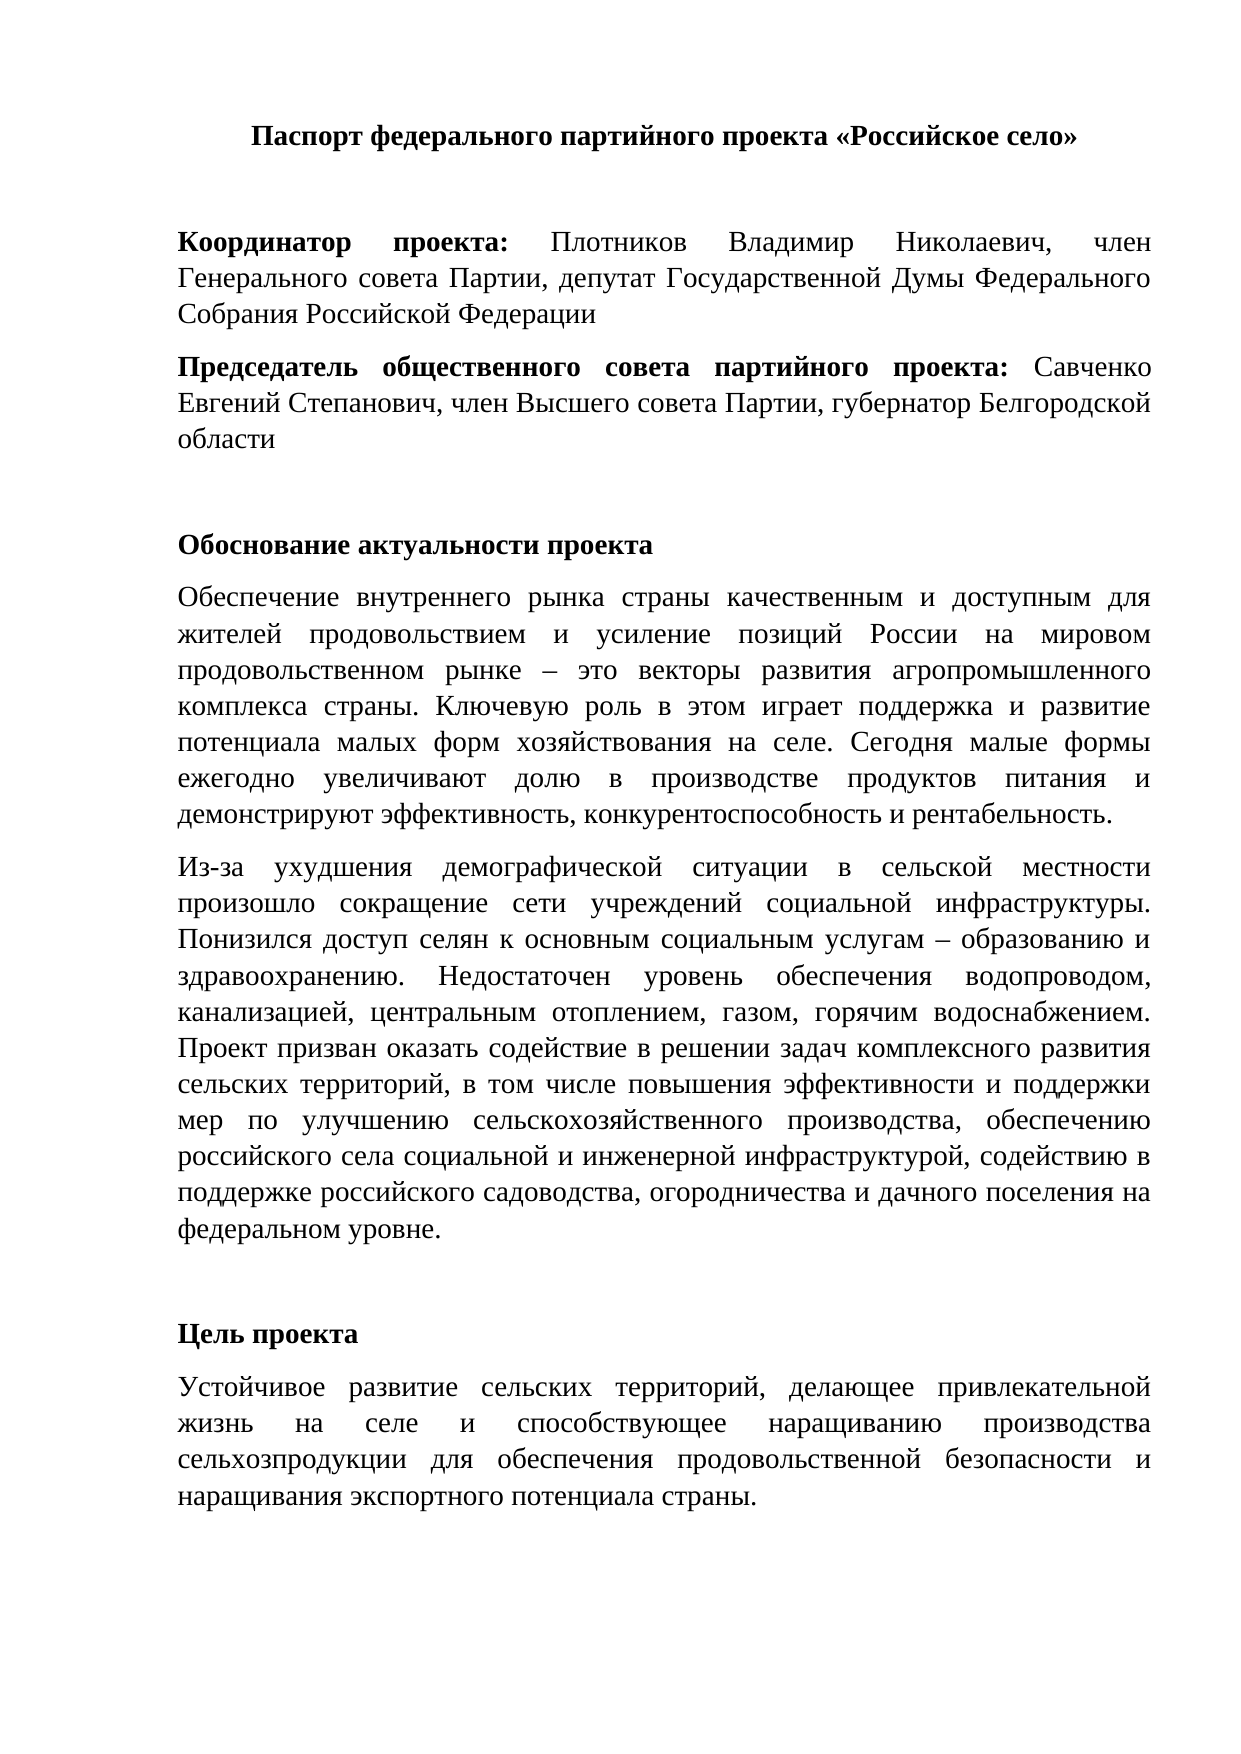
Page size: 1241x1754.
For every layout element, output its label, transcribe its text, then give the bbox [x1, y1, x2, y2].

text Цель проекта [177, 1316, 1152, 1350]
text Обеспечение внутреннего рынка страны качественным и доступным для жителей продовольствием и усиление позиций России на мировом продовольственном рынке – это векторы развития агропромышленного комплекса страны. Ключевую роль в этом играет поддержка и развитие потенциала малых форм хозяйствования на селе. Сегодня малые формы ежегодно увеличивают долю в производстве продуктов питания и демонстрируют эффективность, конкурентоспособность и рентабельность. [177, 579, 1152, 830]
text Паспорт федерального партийного проекта «Российское село» [177, 118, 1152, 152]
text Обоснование актуальности проекта [177, 527, 1152, 560]
text Из-за ухудшения демографической ситуации в сельской местности произошло сокращение сети учреждений социальной инфраструктуры. Понизился доступ селян к основным социальным услугам – образованию и здравоохранению. Недостаточен уровень обеспечения водопроводом, канализацией, центральным отоплением, газом, горячим водоснабжением. Проект призван оказать содействие в решении задач комплексного развития сельских территорий, в том числе повышения эффективности и поддержки мер по улучшению сельскохозяйственного производства, обеспечению российского села социальной и инженерной инфраструктурой, содействию в поддержке российского садоводства, огородничества и дачного поселения на федеральном уровне. [177, 849, 1152, 1244]
text Устойчивое развитие сельских территорий, делающее привлекательной жизнь на селе и способствующее наращиванию производства сельхозпродукции для обеспечения продовольственной безопасности и наращивания экспортного потенциала страны. [177, 1369, 1152, 1511]
text Координатор проекта: Плотников Владимир Николаевич, член Генерального совета Партии, депутат Государственной Думы Федерального Собрания Российской Федерации [177, 224, 1152, 329]
text Председатель общественного совета партийного проекта: Савченко Евгений Степанович, член Высшего совета Партии, губернатор Белгородской области [177, 349, 1152, 455]
